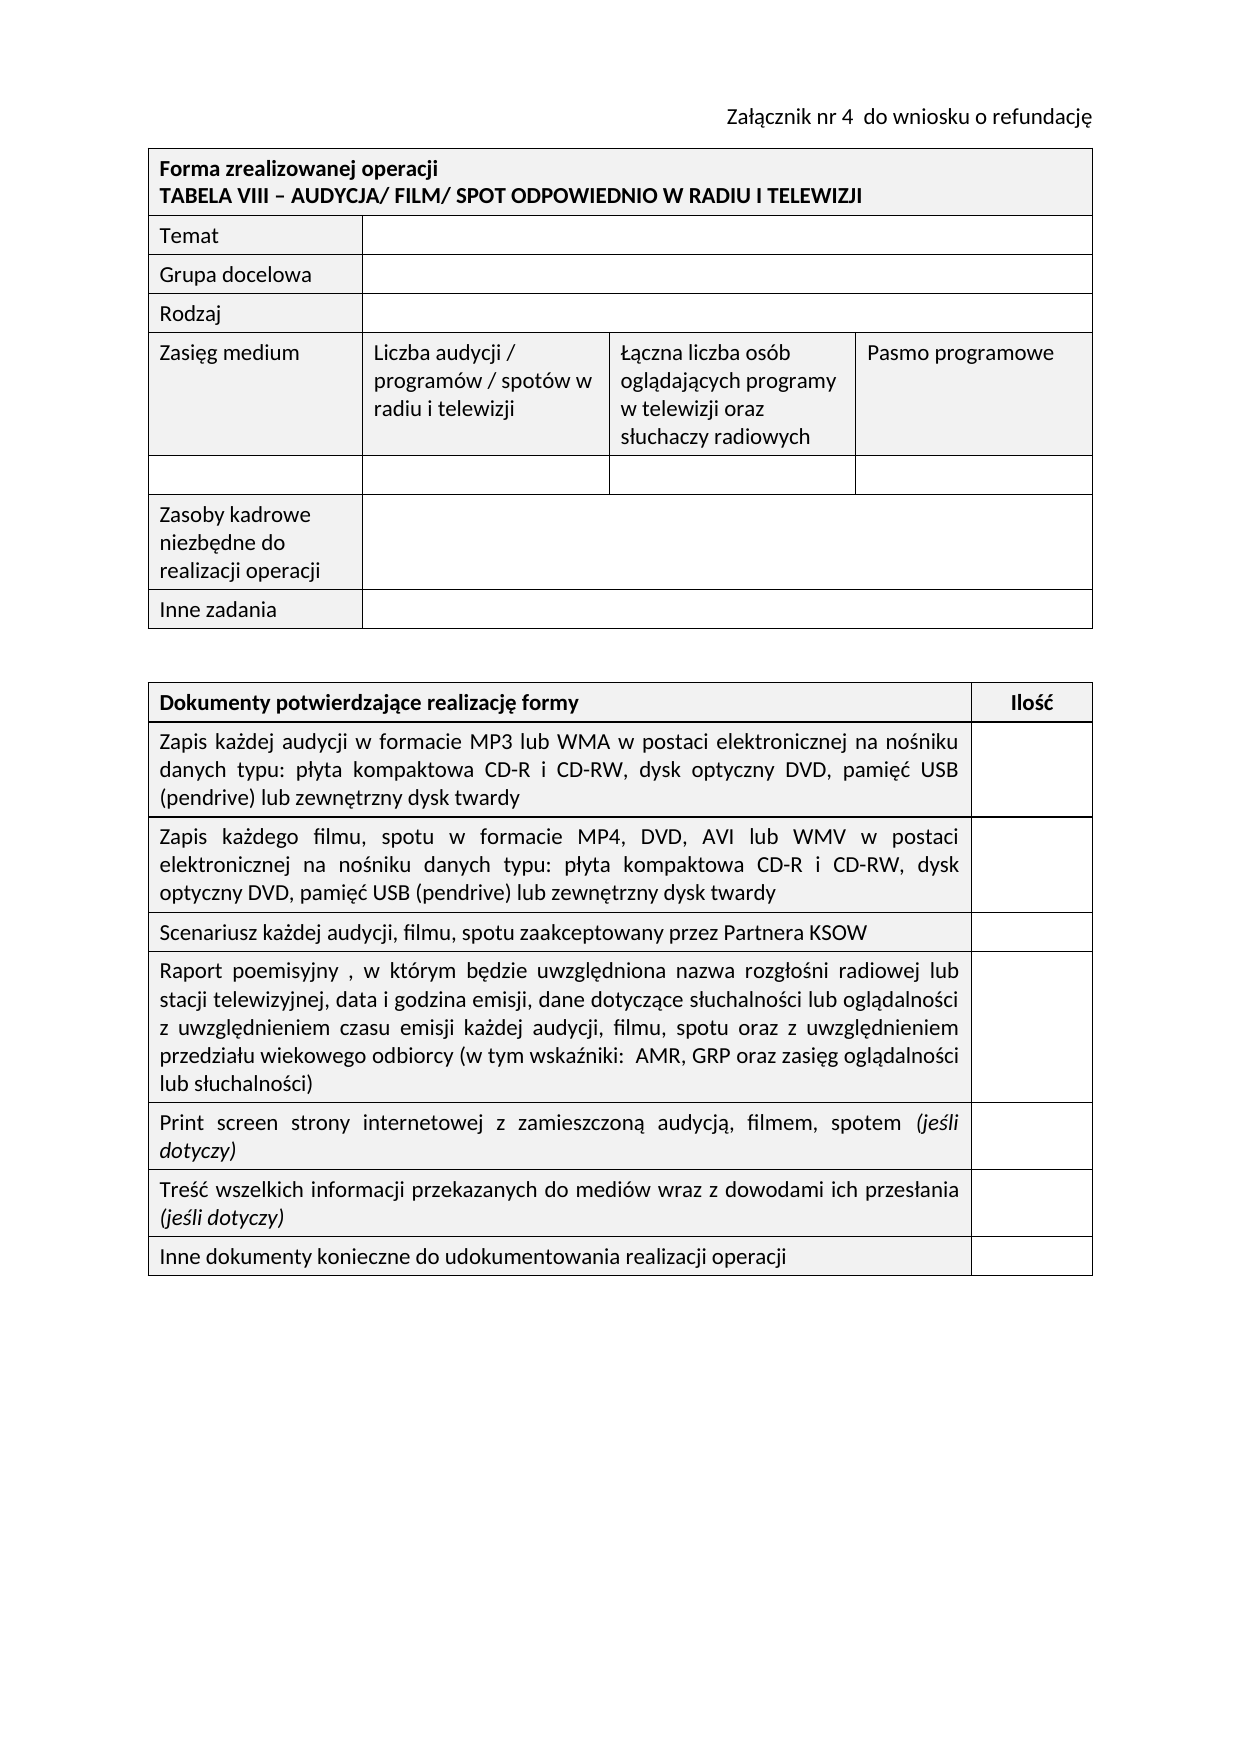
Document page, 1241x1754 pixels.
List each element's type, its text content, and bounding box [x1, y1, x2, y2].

table_header Ilość [972, 683, 1092, 721]
table_cell Scenariusz każdej audycji, filmu, spotu zaakceptowany przez Partnera KSOW [149, 913, 971, 951]
table_cell [363, 590, 1092, 628]
table_cell Raport poemisyjny , w którym będzie uwzględniona nazwa rozgłośni radiowej lub stacji telewizyjnej, data i godzina emisji, dane dotyczące słuchalności lub oglądalności z uwzględnieniem czasu emisji każdej audycji, filmu, spotu oraz z uwzględnieniem przedziału wiekowego odbiorcy (w tym wskaźniki: AMR, GRP oraz zasięg oglądalności lub słuchalności) [149, 952, 971, 1102]
table_cell [972, 952, 1092, 1102]
table_cell Inne zadania [149, 590, 362, 628]
table_cell Zapis każdego filmu, spotu w formacie MP4, DVD, AVI lub WMV w postaci elektronicznej na nośniku danych typu: płyta kompaktowa CD-R i CD-RW, dysk optyczny DVD, pamięć USB (pendrive) lub zewnętrzny dysk twardy [149, 818, 971, 912]
table_cell [363, 456, 609, 494]
table_cell Zasięg medium [149, 333, 362, 455]
table_cell [972, 723, 1092, 816]
table_header Dokumenty potwierdzające realizację formy [149, 683, 971, 721]
table_cell [149, 456, 362, 494]
table_cell [363, 216, 1092, 254]
table_cell [972, 913, 1092, 951]
table_cell [972, 1170, 1092, 1236]
table_cell Pasmo programowe [856, 333, 1092, 455]
table_cell [972, 818, 1092, 912]
table_cell Łączna liczba osób oglądających programy w telewizji oraz słuchaczy radiowych [610, 333, 855, 455]
table_cell Rodzaj [149, 294, 362, 332]
table_cell Inne dokumenty konieczne do udokumentowania realizacji operacji [149, 1237, 971, 1275]
table_cell [610, 456, 855, 494]
table_cell [363, 255, 1092, 293]
table_cell Liczba audycji / programów / spotów w radiu i telewizji [363, 333, 609, 455]
table_cell Treść wszelkich informacji przekazanych do mediów wraz z dowodami ich przesłania (jeśli dotyczy) [149, 1170, 971, 1236]
table_cell Zapis każdej audycji w formacie MP3 lub WMA w postaci elektronicznej na nośniku danych typu: płyta kompaktowa CD-R i CD-RW, dysk optyczny DVD, pamięć USB (pendrive) lub zewnętrzny dysk twardy [149, 723, 971, 816]
table_header Forma zrealizowanej operacji TABELA VIII – AUDYCJA/ FILM/ SPOT ODPOWIEDNIO W RADIU I TELEWIZJI [149, 149, 1092, 215]
table_cell Print screen strony internetowej z zamieszczoną audycją, filmem, spotem (jeśli dotyczy) [149, 1103, 971, 1169]
table_cell Zasoby kadrowe niezbędne do realizacji operacji [149, 495, 362, 589]
table_cell [972, 1237, 1092, 1275]
table_cell Grupa docelowa [149, 255, 362, 293]
table_cell Temat [149, 216, 362, 254]
table_cell [363, 495, 1092, 589]
table_cell [363, 294, 1092, 332]
table_cell [972, 1103, 1092, 1169]
table_cell [856, 456, 1092, 494]
